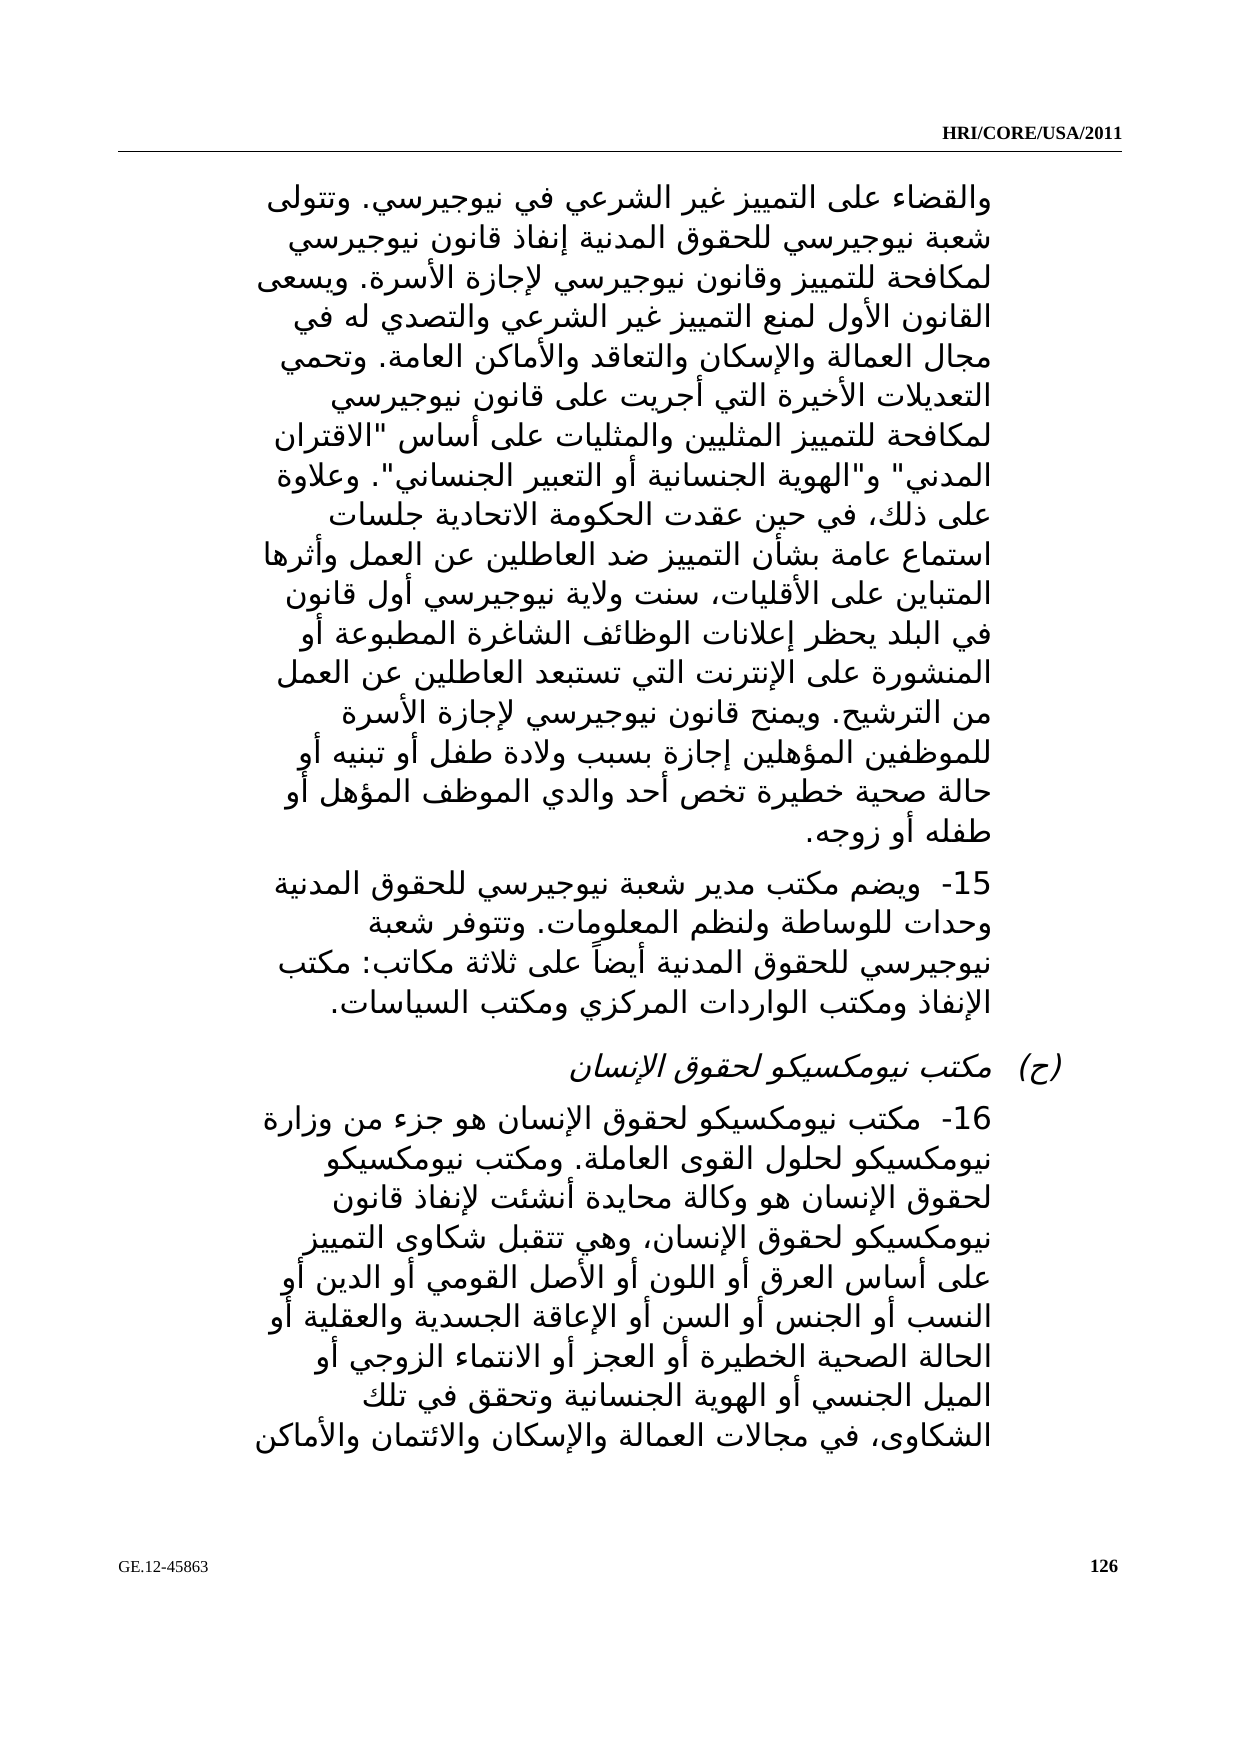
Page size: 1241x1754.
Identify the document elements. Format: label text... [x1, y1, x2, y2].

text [248, 177, 992, 850]
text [248, 1098, 992, 1454]
text (ح) مكتب نيومكسيكو لحقوق الإنسان [248, 1046, 1122, 1086]
text 15- ويضم مكتب مدير شعبة نيوجيرسي للحقوق المدنية وحدات للوساطة ولنظم المعلومات. وتتوفر شعبة نيوجيرسي للحقوق المدنية أيضاً على ثلاثة مكاتب: مكتب الإنفاذ ومكتب الواردات المركزي ومكتب السياسات. [248, 863, 992, 1021]
